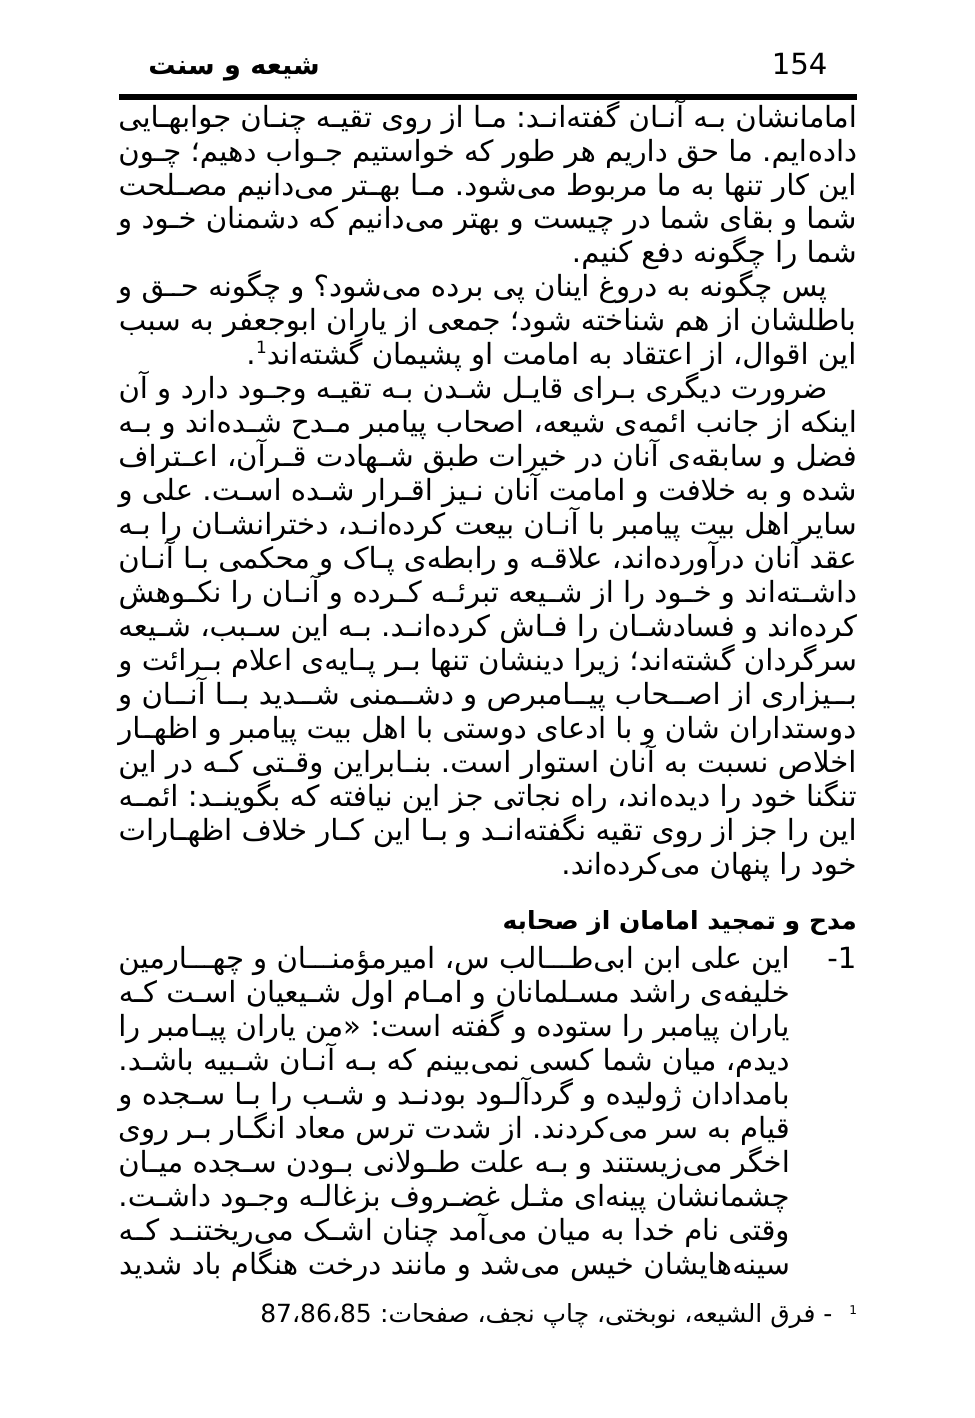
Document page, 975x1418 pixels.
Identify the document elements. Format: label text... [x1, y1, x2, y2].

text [118, 100, 857, 270]
text ضرورت دیگری برای قایل شدن به تقیه وجود دارد و آن اینکه از جانب ائمه‌ی شیعه، اصحاب پیامبر مدح شده‌اند و به فضل و سابقه‌ی آنان در خیرات طبق شهادت قرآن، اعتراف شده و به خلافت و امامت آنان نیز اقرار شده است. علی و سایر اهل بیت پیامبر با آنان بیعت کرده‌اند، دخترانشان را به عقد آنان درآورده‌اند، علاقه و رابطه‌ی پاک و محکمی با آنان داشته‌اند و خود را از شیعه تبرئه کرده‌ و آنان را نکوهش کرده‌اند و فسادشان را فاش کرده‌اند. به این سبب، شیعه سرگردان گشته‌اند؛ زیرا دینشان تنها بر پایه‌ی اعلام برائت و بیزاری از اصحاب پیامبرص و دشمنی شدید با آنان و دوستداران شان و با ادعای دوستی با اهل بیت پیامبر و اظهار اخلاص نسبت به آنان استوار است. بنابراین وقتی که در این تنگنا خود را دیده‌اند، راه نجاتی جز این نیافته که بگویند: ائمه این را جز از روی تقیه نگفته‌اند و با این کار خلاف اظهارات خود را پنهان می‌کرده‌اند. [118, 372, 857, 881]
text پس چگونه به دروغ اینان پی برده می‌شود؟ و چگونه حق و باطلشان از هم شناخته شود؛ جمعی از یاران ابوجعفر به سبب این اقوال، از اعتقاد به امامت او پشیمان گشته‌اند. [118, 270, 857, 372]
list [118, 941, 827, 1281]
text مدح و تمجید امامان از صحابه [118, 906, 857, 935]
